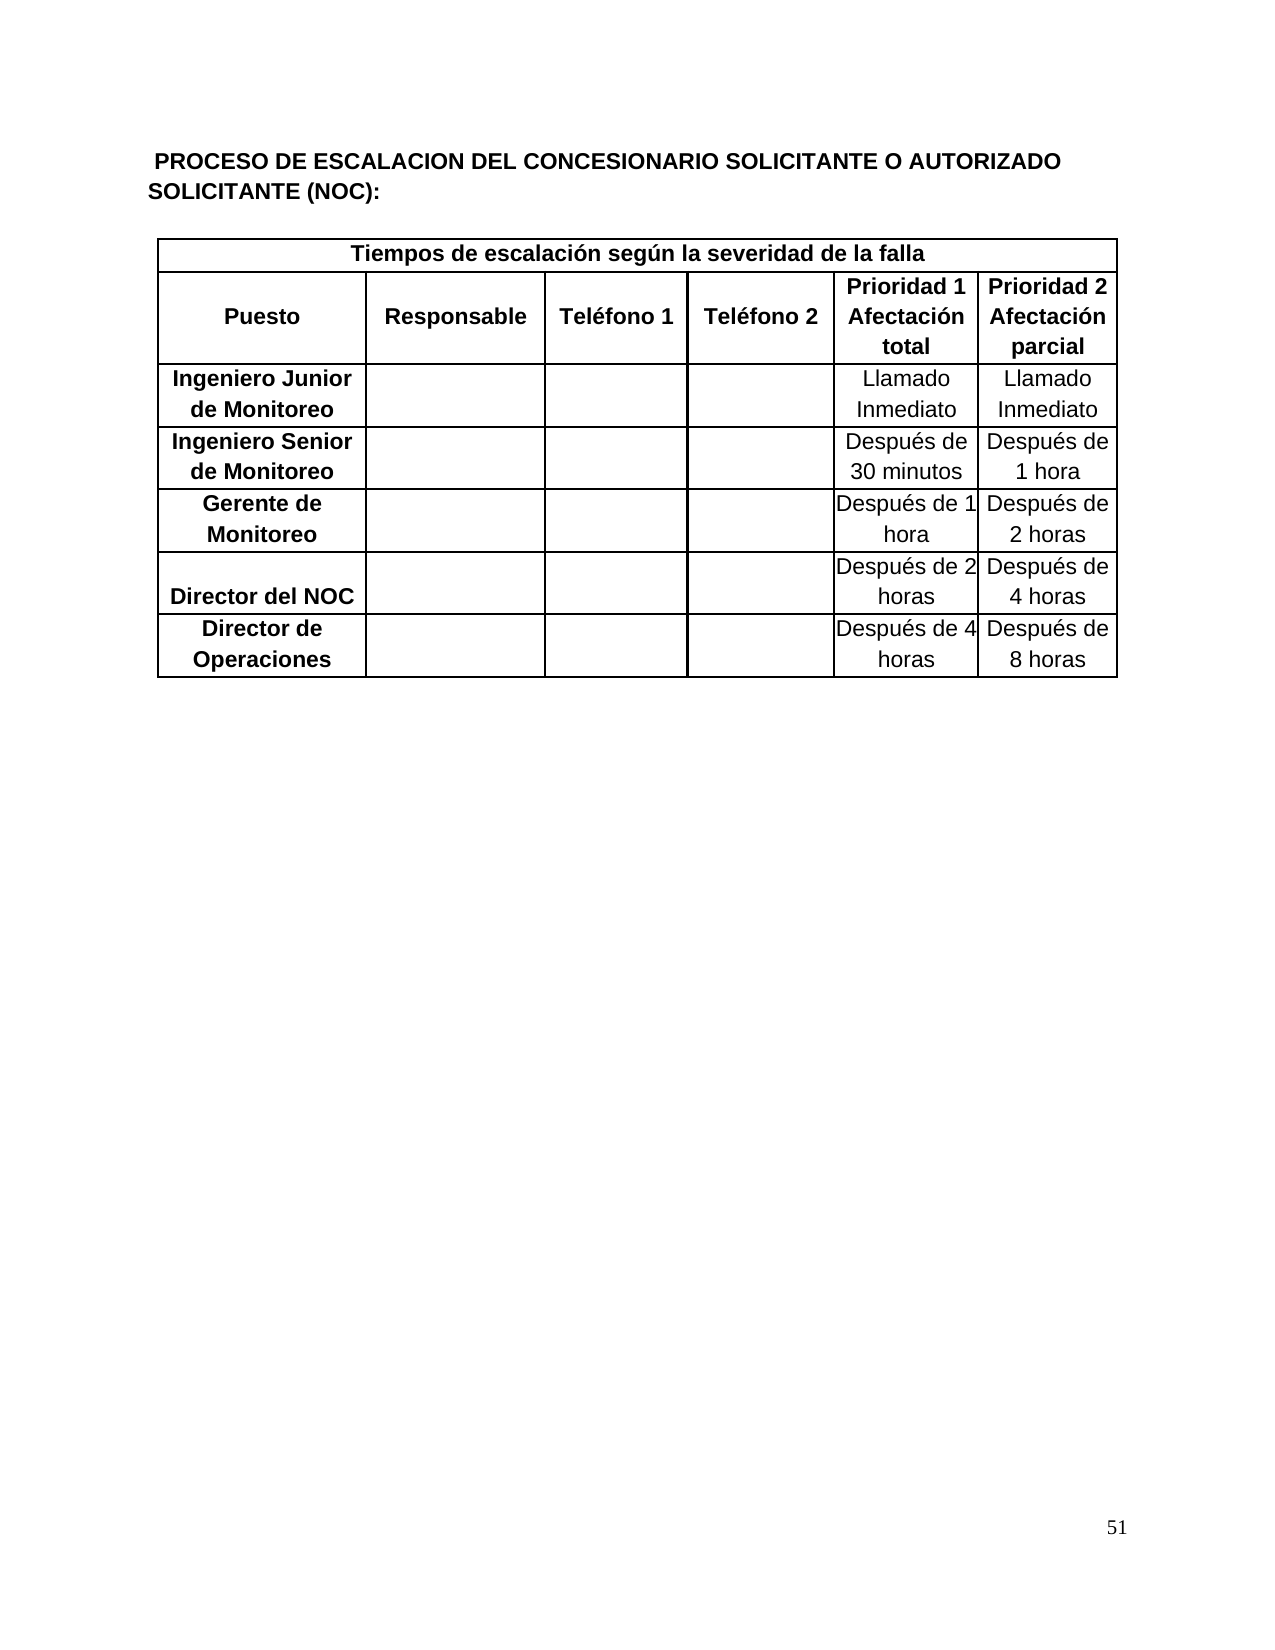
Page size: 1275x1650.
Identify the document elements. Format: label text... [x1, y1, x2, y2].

table_cell Después de 30 minutos [835, 428, 977, 488]
table_cell [546, 615, 686, 676]
table_cell Después de 1 hora [979, 428, 1116, 488]
table_cell Después de 2 horas [835, 553, 977, 613]
table_cell [367, 615, 544, 676]
table_cell Director de Operaciones [159, 615, 365, 676]
text PROCESO DE ESCALACION DEL CONCESIONARIO SOLICITANTE O AUTORIZADO SOLICITANTE (NOC): [148, 148, 1127, 204]
table_cell Responsable [367, 273, 544, 363]
table_cell [689, 365, 833, 426]
table_cell Llamado Inmediato [835, 365, 977, 426]
table_cell Ingeniero Senior de Monitoreo [159, 428, 365, 488]
table_cell Llamado Inmediato [979, 365, 1116, 426]
table_cell [546, 365, 686, 426]
table_cell Puesto [159, 273, 365, 363]
table_cell [367, 553, 544, 613]
table_cell Después de 1 hora [835, 490, 977, 551]
table_cell [367, 365, 544, 426]
table_cell [689, 553, 833, 613]
table_cell Teléfono 1 [546, 273, 686, 363]
table_cell Gerente de Monitoreo [159, 490, 365, 551]
table_cell Prioridad 2 Afectación parcial [979, 273, 1116, 363]
table_cell [689, 428, 833, 488]
table_cell Después de 2 horas [979, 490, 1116, 551]
table_header Tiempos de escalación según la severidad de la falla [159, 240, 1116, 271]
table_cell Después de 4 horas [979, 553, 1116, 613]
table_cell [546, 553, 686, 613]
table_cell Director del NOC [159, 553, 365, 613]
table_cell [546, 490, 686, 551]
table_cell [546, 428, 686, 488]
table_cell Prioridad 1 Afectación total [835, 273, 977, 363]
table_cell Teléfono 2 [689, 273, 833, 363]
table_cell Después de 8 horas [979, 615, 1116, 676]
table_cell [367, 428, 544, 488]
table_cell Después de 4 horas [835, 615, 977, 676]
table_cell [689, 615, 833, 676]
table_cell Ingeniero Junior de Monitoreo [159, 365, 365, 426]
table_cell [367, 490, 544, 551]
table_cell [689, 490, 833, 551]
